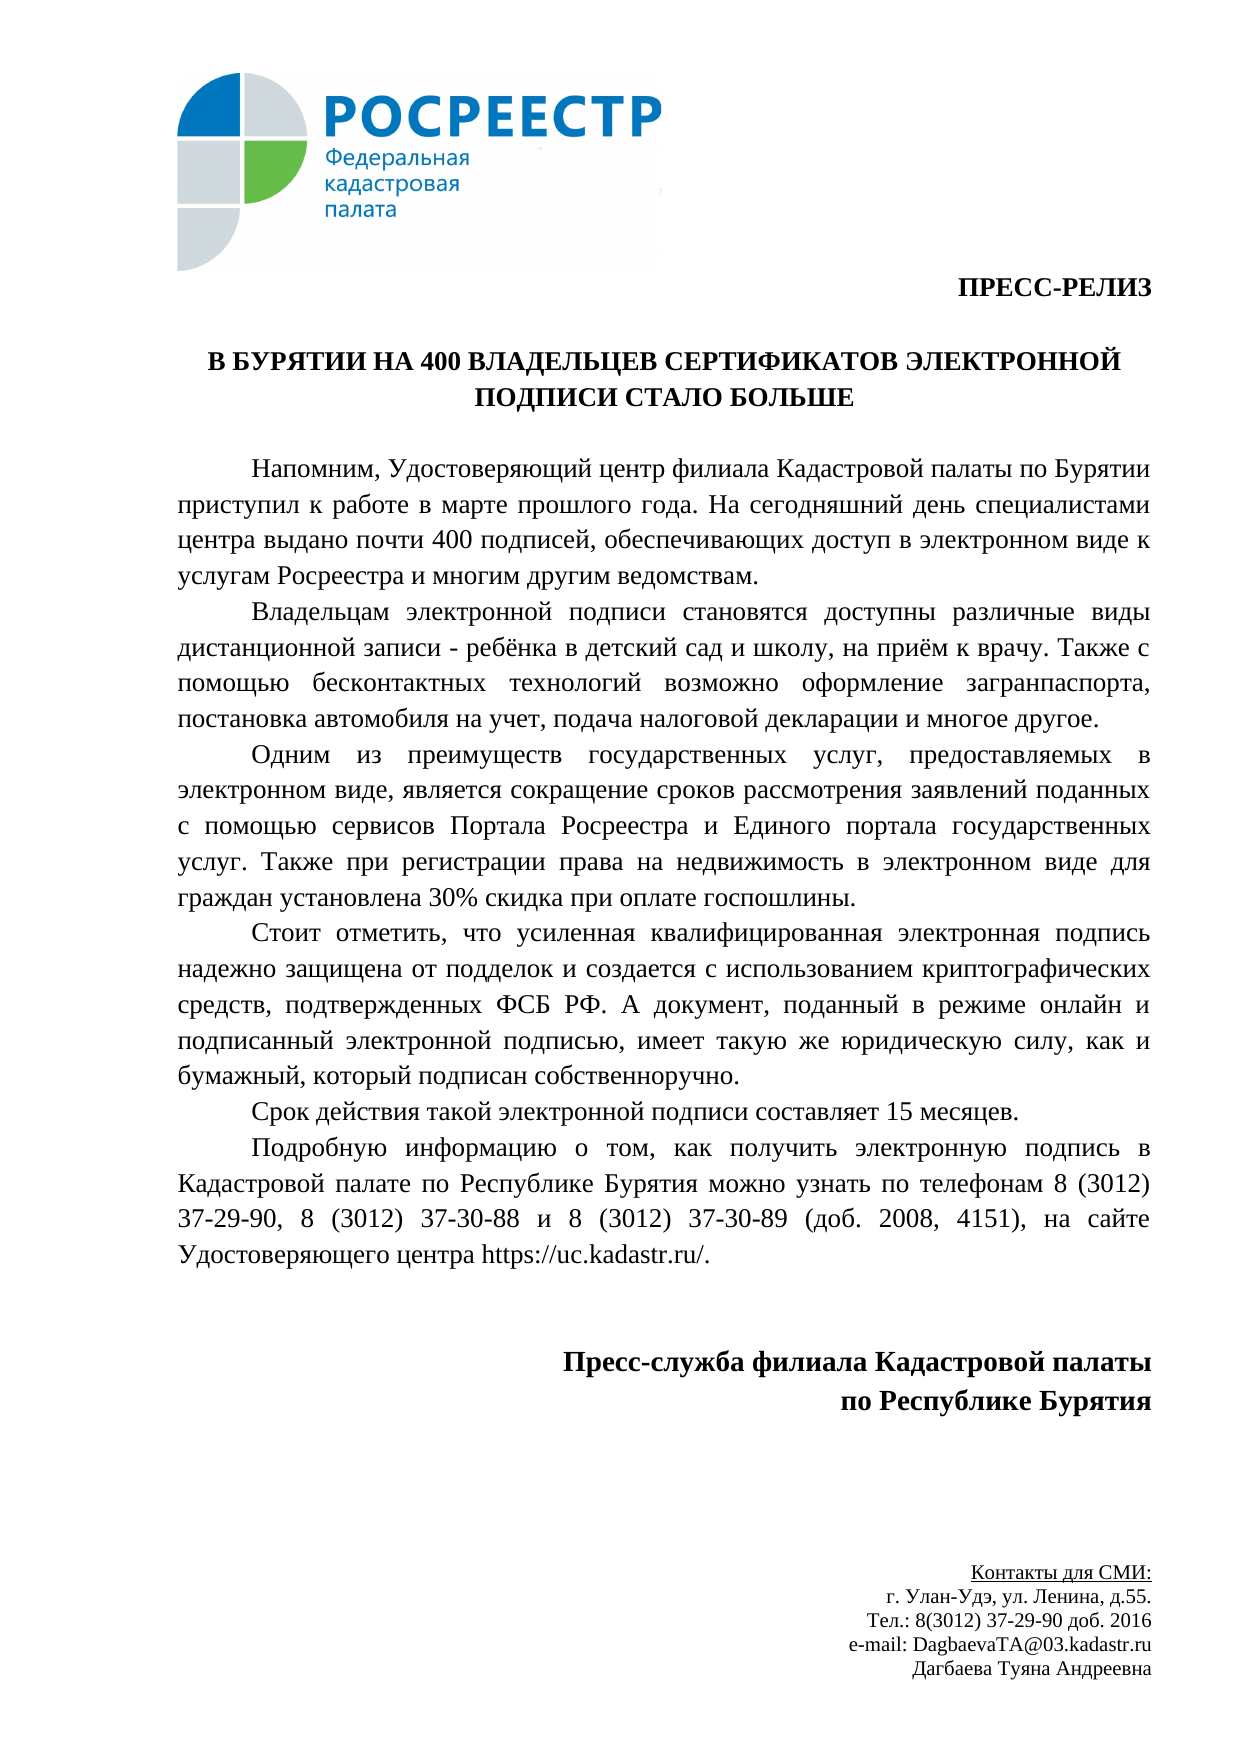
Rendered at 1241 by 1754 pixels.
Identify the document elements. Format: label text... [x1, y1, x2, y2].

text по Республике Бурятия [177, 1383, 1152, 1417]
text Одним из преимуществ государственных услуг, предоставляемых в электронном виде, является сокращение сроков рассмотрения заявлений поданных с помощью сервисов Портала Росреестра и Единого портала государственных услуг. Также при регистрации права на недвижимость в электронном виде для граждан установлена 30% скидка при оплате госпошлины. [177, 738, 1152, 912]
text Срок действия такой электронной подписи составляет 15 месяцев. [177, 1095, 1152, 1126]
text Подробную информацию о том, как получить электронную подпись в Кадастровой палате по Республике Бурятия можно узнать по телефонам 8 (3012) 37-29-90, 8 (3012) 37-30-88 и 8 (3012) 37-30-89 (доб. 2008, 4151), на сайте Удостоверяющего центра https://uc.kadastr.ru/. [177, 1131, 1152, 1269]
text Стоит отметить, что усиленная квалифицированная электронная подпись надежно защищена от подделок и создается с использованием криптографических средств, подтвержденных ФСБ РФ. А документ, поданный в режиме онлайн и подписанный электронной подписью, имеет такую же юридическую силу, как и бумажный, который подписан собственноручно. [177, 917, 1152, 1091]
text ПРЕСС-РЕЛИЗ [177, 271, 1152, 302]
picture [177, 73, 662, 271]
text Напомним, Удостоверяющий центр филиала Кадастровой палаты по Бурятии приступил к работе в марте прошлого года. На сегодняшний день специалистами центра выдано почти 400 подписей, обеспечивающих доступ в электронном виде к услугам Росреестра и многим другим ведомствам. [177, 452, 1152, 590]
text В БУРЯТИИ НА 400 ВЛАДЕЛЬЦЕВ СЕРТИФИКАТОВ ЭЛЕКТРОННОЙ ПОДПИСИ СТАЛО БОЛЬШЕ [177, 345, 1152, 412]
text Владельцам электронной подписи становятся доступны различные виды дистанционной записи - ребёнка в детский сад и школу, на приём к врачу. Также с помощью бесконтактных технологий возможно оформление загранпаспорта, постановка автомобиля на учет, подача налоговой декларации и многое другое. [177, 595, 1152, 733]
text Пресс-служба филиала Кадастровой палаты [177, 1344, 1152, 1378]
